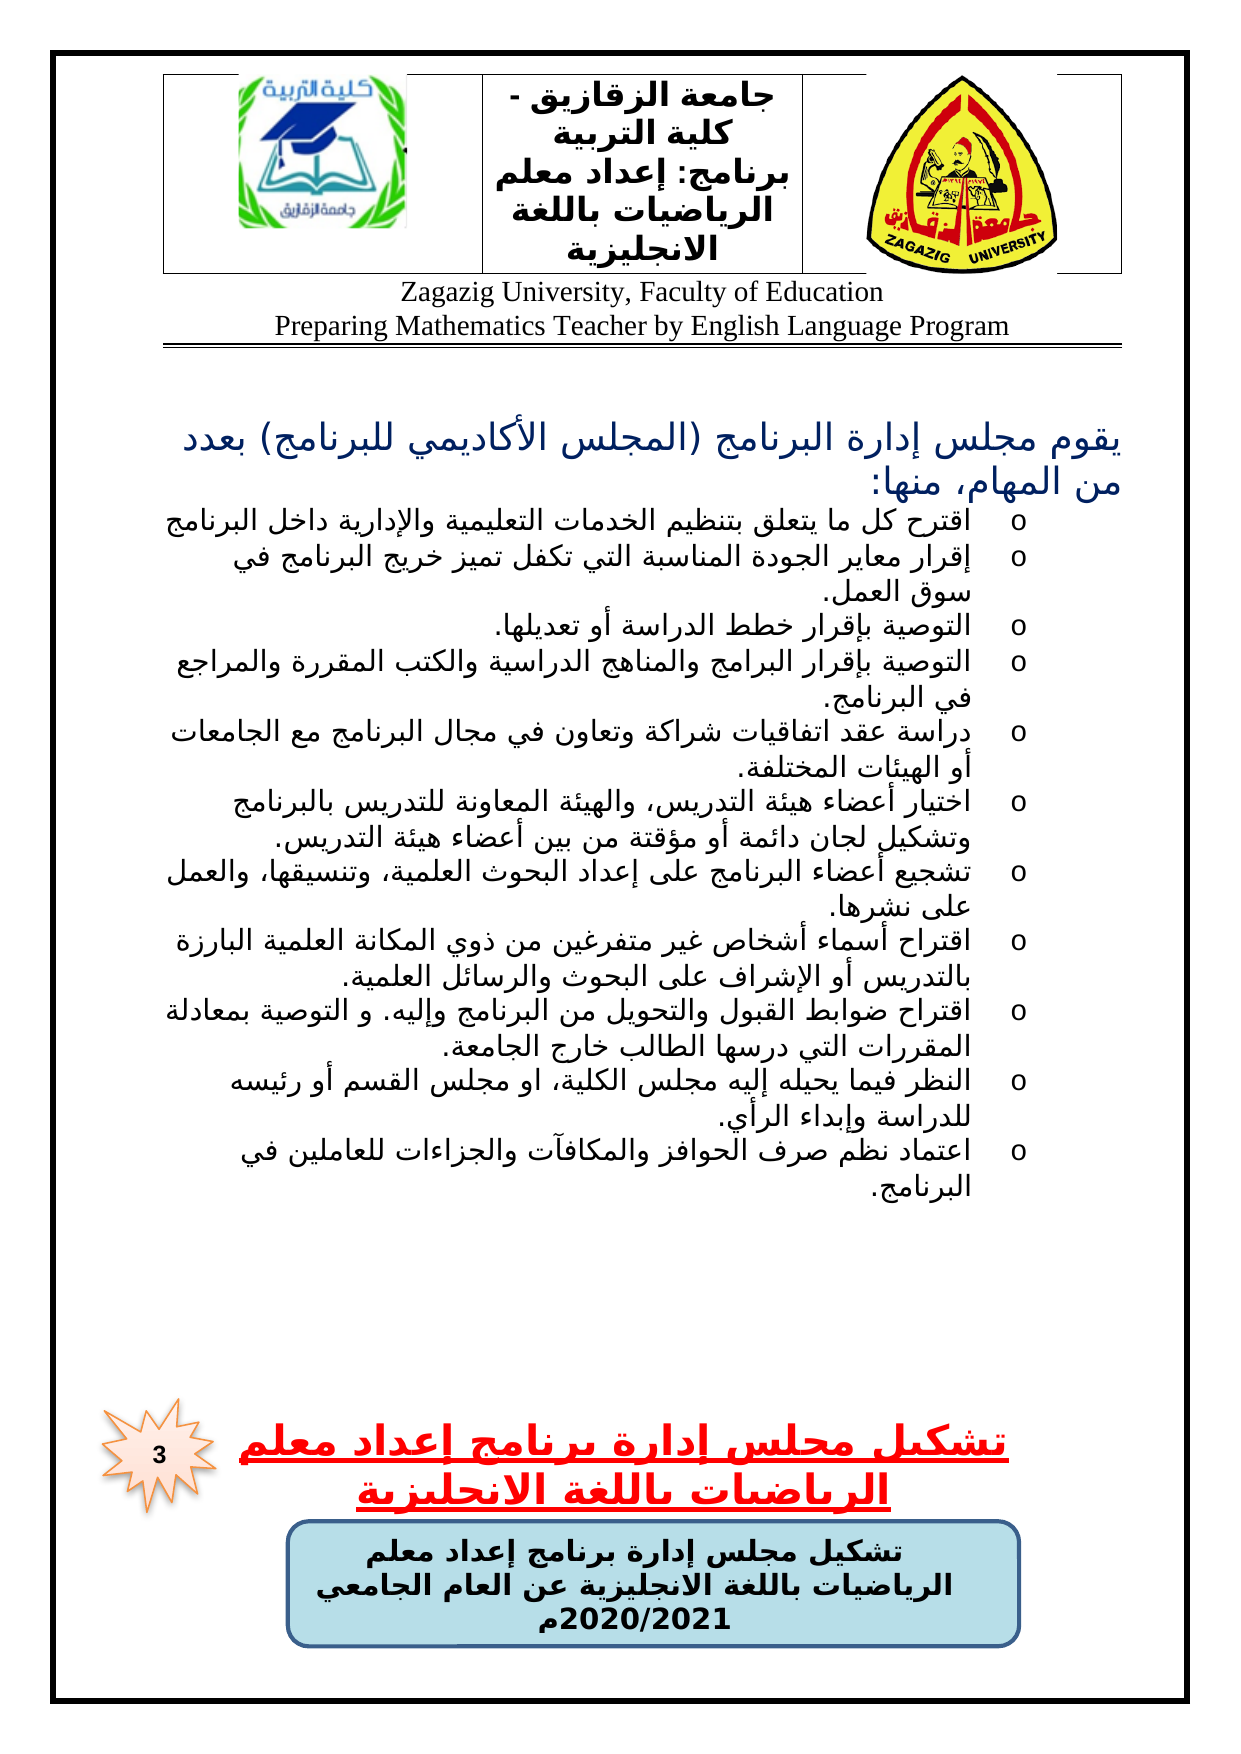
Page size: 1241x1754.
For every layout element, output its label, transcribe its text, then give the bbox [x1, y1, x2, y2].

list التوصية بإقرار خطط الدراسة أو تعديلها. [162, 609, 1010, 644]
list اقتراح ضوابط القبول والتحويل من البرنامج وإليه. و التوصية بمعادلة المقررات التي درسها الطالب خارج الجامعة. [162, 993, 1010, 1063]
list اقترح كل ما يتعلق بتنظيم الخدمات التعليمية والإدارية داخل البرنامج [162, 503, 1010, 539]
list النظر فيما يحيله إليه مجلس الكلية، او مجلس القسم أو رئيسه للدراسة وإبداء الرأي. [162, 1063, 1010, 1133]
list إقرار معاير الجودة المناسبة التي تكفل تميز خريج البرنامج في سوق العمل. [162, 539, 1010, 609]
list تشجيع أعضاء البرنامج على إعداد البحوث العلمية، وتنسيقها، والعمل على نشرها. [162, 854, 1010, 924]
list دراسة عقد اتفاقيات شراكة وتعاون في مجال البرنامج مع الجامعات أو الهيئات المختلفة. [162, 714, 1010, 784]
list اقتراح أسماء أشخاص غير متفرغين من ذوي المكانة العلمية البارزة بالتدريس أو الإشراف على البحوث والرسائل العلمية. [162, 924, 1010, 993]
text تشكيل مجلس إدارة برنامج إعداد معلم الرياضيات باللغة الانجليزية [162, 1417, 1085, 1514]
picture [238, 74, 408, 230]
list اعتماد نظم صرف الحوافز والمكافآت والجزاءات للعاملين في البرنامج. [162, 1133, 1010, 1203]
picture [866, 74, 1058, 274]
list اختيار أعضاء هيئة التدريس، والهيئة المعاونة للتدريس بالبرنامج وتشكيل لجان دائمة أو مؤقتة من بين أعضاء هيئة التدريس. [162, 784, 1010, 854]
text يقوم مجلس إدارة البرنامج (المجلس الأكاديمي للبرنامج) بعدد من المهام، منها: [162, 416, 1122, 503]
list التوصية بإقرار البرامج والمناهج الدراسية والكتب المقررة والمراجع في البرنامج. [162, 644, 1010, 714]
